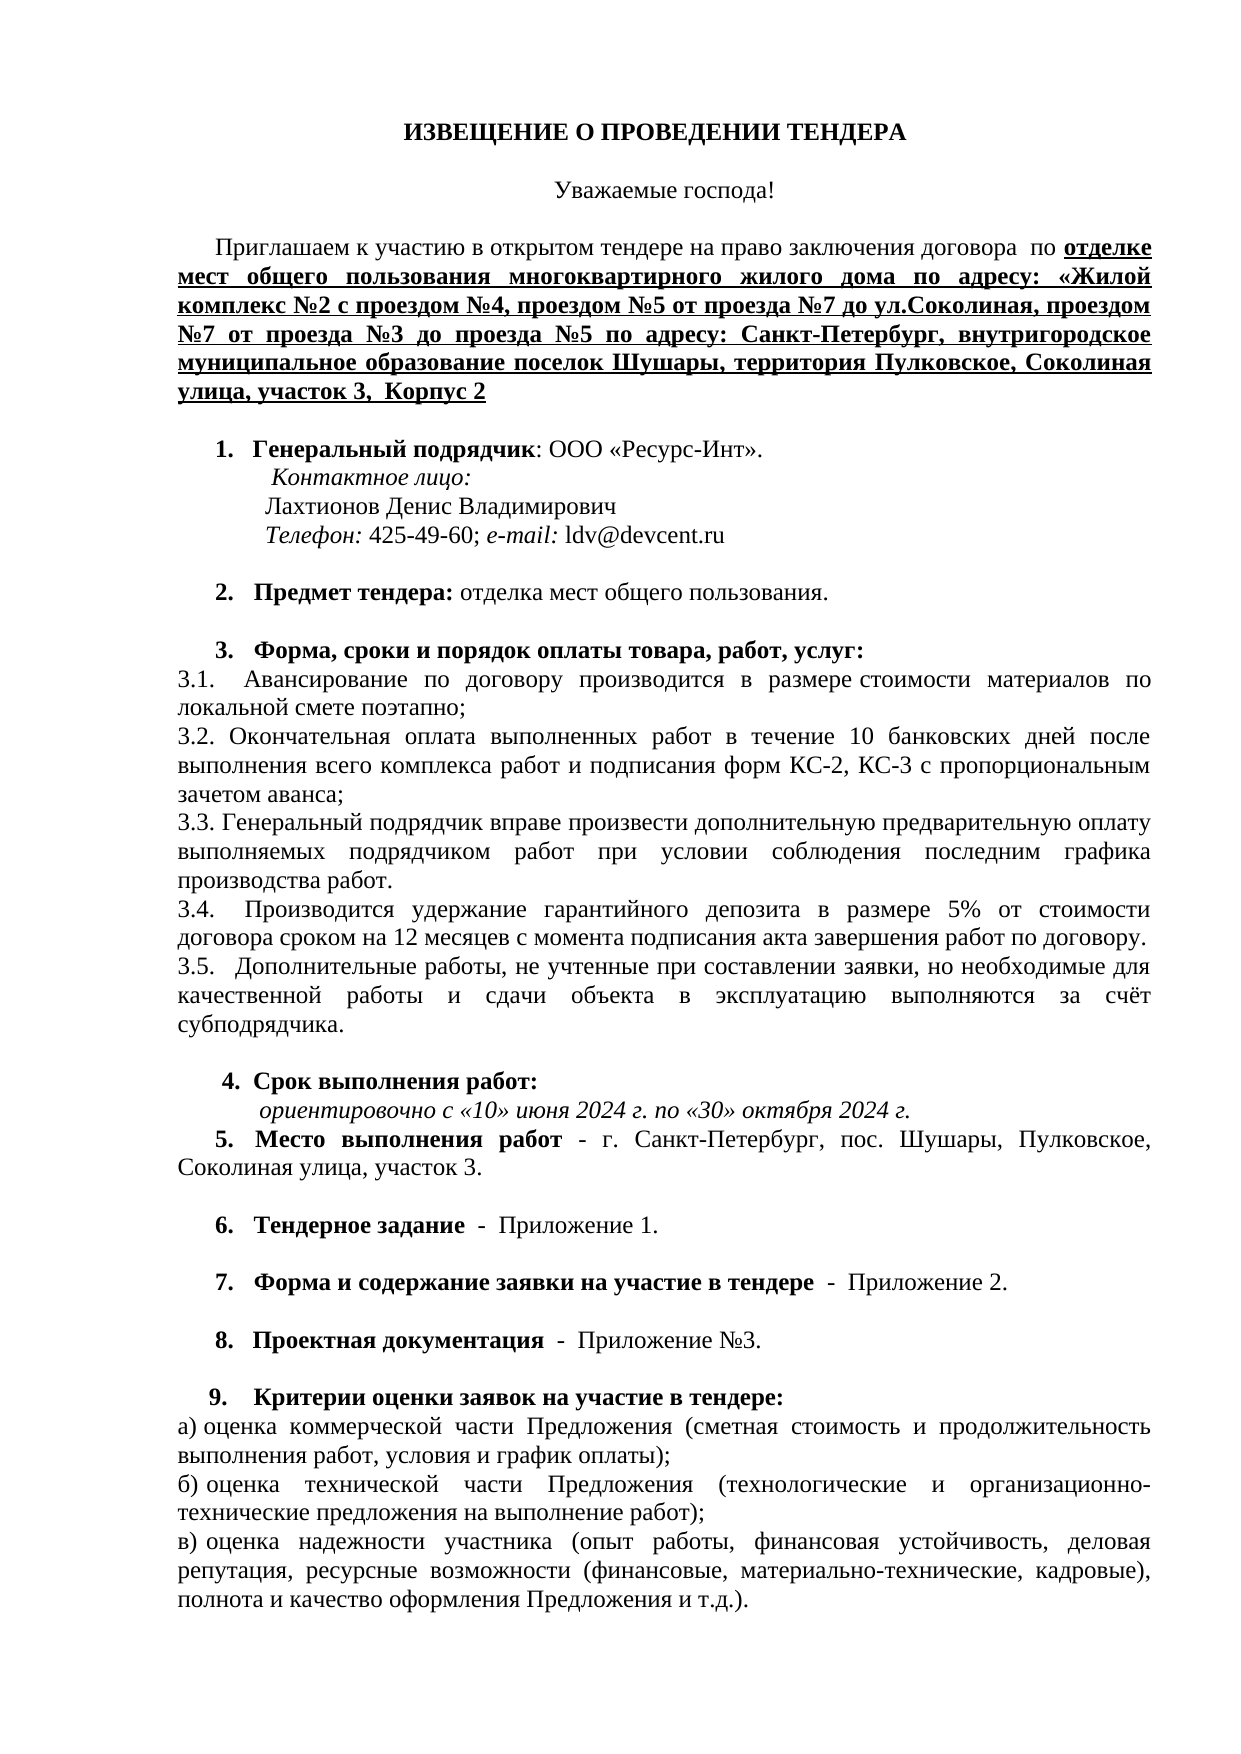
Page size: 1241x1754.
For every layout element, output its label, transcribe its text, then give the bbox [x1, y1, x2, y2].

text 5. Место выполнения работ - г. Санкт-Петербург, пос. Шушары, Пулковское, Соколиная улица, участок 3. [177, 1124, 1152, 1181]
text Контактное лицо: [177, 462, 1152, 491]
text 2. Предмет тендера: отделка мест общего пользования. [177, 577, 1152, 606]
text 3.1. Авансирование по договору производится в размере стоимости материалов по локальной смете поэтапно; [177, 664, 1152, 721]
text 7. Форма и содержание заявки на участие в тендере - Приложение 2. [177, 1267, 1152, 1296]
text Приглашаем к участию в открытом тендере на право заключения договора по отделке мест общего пользования многоквартирного жилого дома по адресу: «Жилой комплекс №2 с проездом №4, проездом №5 от проезда №7 до ул.Соколиная, проездом №7 от проезда №3 до проезда №5 по адресу: Санкт-Петербург, внутригородское муниципальное образование поселок Шушары, территория Пулковское, Соколиная улица, участок 3, Корпус 2 [177, 373, 1152, 405]
text Уважаемые господа! [177, 175, 1152, 204]
text 3.4. Производится удержание гарантийного депозита в размере 5% от стоимости договора сроком на 12 месяцев с момента подписания акта завершения работ по договору. [177, 894, 1152, 951]
text б) оценка технической части Предложения (технологические и организационно-технические предложения на выполнение работ); [177, 1469, 1152, 1526]
text Приглашаем к участию в открытом тендере на право заключения договора по отделке мест общего пользования многоквартирного жилого дома по адресу: «Жилой комплекс №2 с проездом №4, проездом №5 от проезда №7 до ул.Соколиная, проездом №7 от проезда №3 до проезда №5 по адресу: Санкт-Петербург, внутригородское муниципальное образование поселок Шушары, территория Пулковское, Соколиная улица, участок 3, Корпус 2 [177, 345, 1152, 372]
text Приглашаем к участию в открытом тендере на право заключения договора по отделке мест общего пользования многоквартирного жилого дома по адресу: «Жилой комплекс №2 с проездом №4, проездом №5 от проезда №7 до ул.Соколиная, проездом №7 от проезда №3 до проезда №5 по адресу: Санкт-Петербург, внутригородское муниципальное образование поселок Шушары, территория Пулковское, Соколиная улица, участок 3, Корпус 2 [177, 232, 1152, 286]
list Срок выполнения работ: [222, 1066, 1152, 1095]
text 6. Тендерное задание - Приложение 1. [177, 1210, 1152, 1239]
text Приглашаем к участию в открытом тендере на право заключения договора по отделке мест общего пользования многоквартирного жилого дома по адресу: «Жилой комплекс №2 с проездом №4, проездом №5 от проезда №7 до ул.Соколиная, проездом №7 от проезда №3 до проезда №5 по адресу: Санкт-Петербург, внутригородское муниципальное образование поселок Шушары, территория Пулковское, Соколиная улица, участок 3, Корпус 2 [177, 287, 1152, 344]
text ИЗВЕЩЕНИЕ О ПРОВЕДЕНИИ ТЕНДЕРА [177, 117, 1152, 146]
text 8. Проектная документация - Приложение №3. [177, 1325, 1152, 1354]
text 3. Форма, сроки и порядок оплаты товара, работ, услуг: [177, 635, 1152, 664]
text а) оценка коммерческой части Предложения (сметная стоимость и продолжительность выполнения работ, условия и график оплаты); [177, 1411, 1152, 1469]
text 3.3. Генеральный подрядчик вправе произвести дополнительную предварительную оплату выполняемых подрядчиком работ при условии соблюдения последним графика производства работ. [177, 807, 1152, 894]
text 3.5. Дополнительные работы, не учтенные при составлении заявки, но необходимые для качественной работы и сдачи объекта в эксплуатацию выполняются за счёт субподрядчика. [177, 951, 1152, 1037]
text в) оценка надежности участника (опыт работы, финансовая устойчивость, деловая репутация, ресурсные возможности (финансовые, материально-технические, кадровые), полнота и качество оформления Предложения и т.д.). [177, 1526, 1152, 1612]
text Телефон: 425-49-60; e-mail: ldv@devcent.ru [177, 520, 1152, 549]
text 3.2. Окончательная оплата выполненных работ в течение 10 банковских дней после выполнения всего комплекса работ и подписания форм КС-2, КС-3 с пропорциональным зачетом аванса; [177, 721, 1152, 807]
list ориентировочно с «10» июня 2024 г. по «30» октября 2024 г. [259, 1095, 1152, 1124]
text 9. Критерии оценки заявок на участие в тендере: [177, 1382, 1152, 1411]
list Генеральный подрядчик: ООО «Ресурс-Инт». [215, 434, 1152, 462]
text Лахтионов Денис Владимирович [177, 491, 1152, 520]
